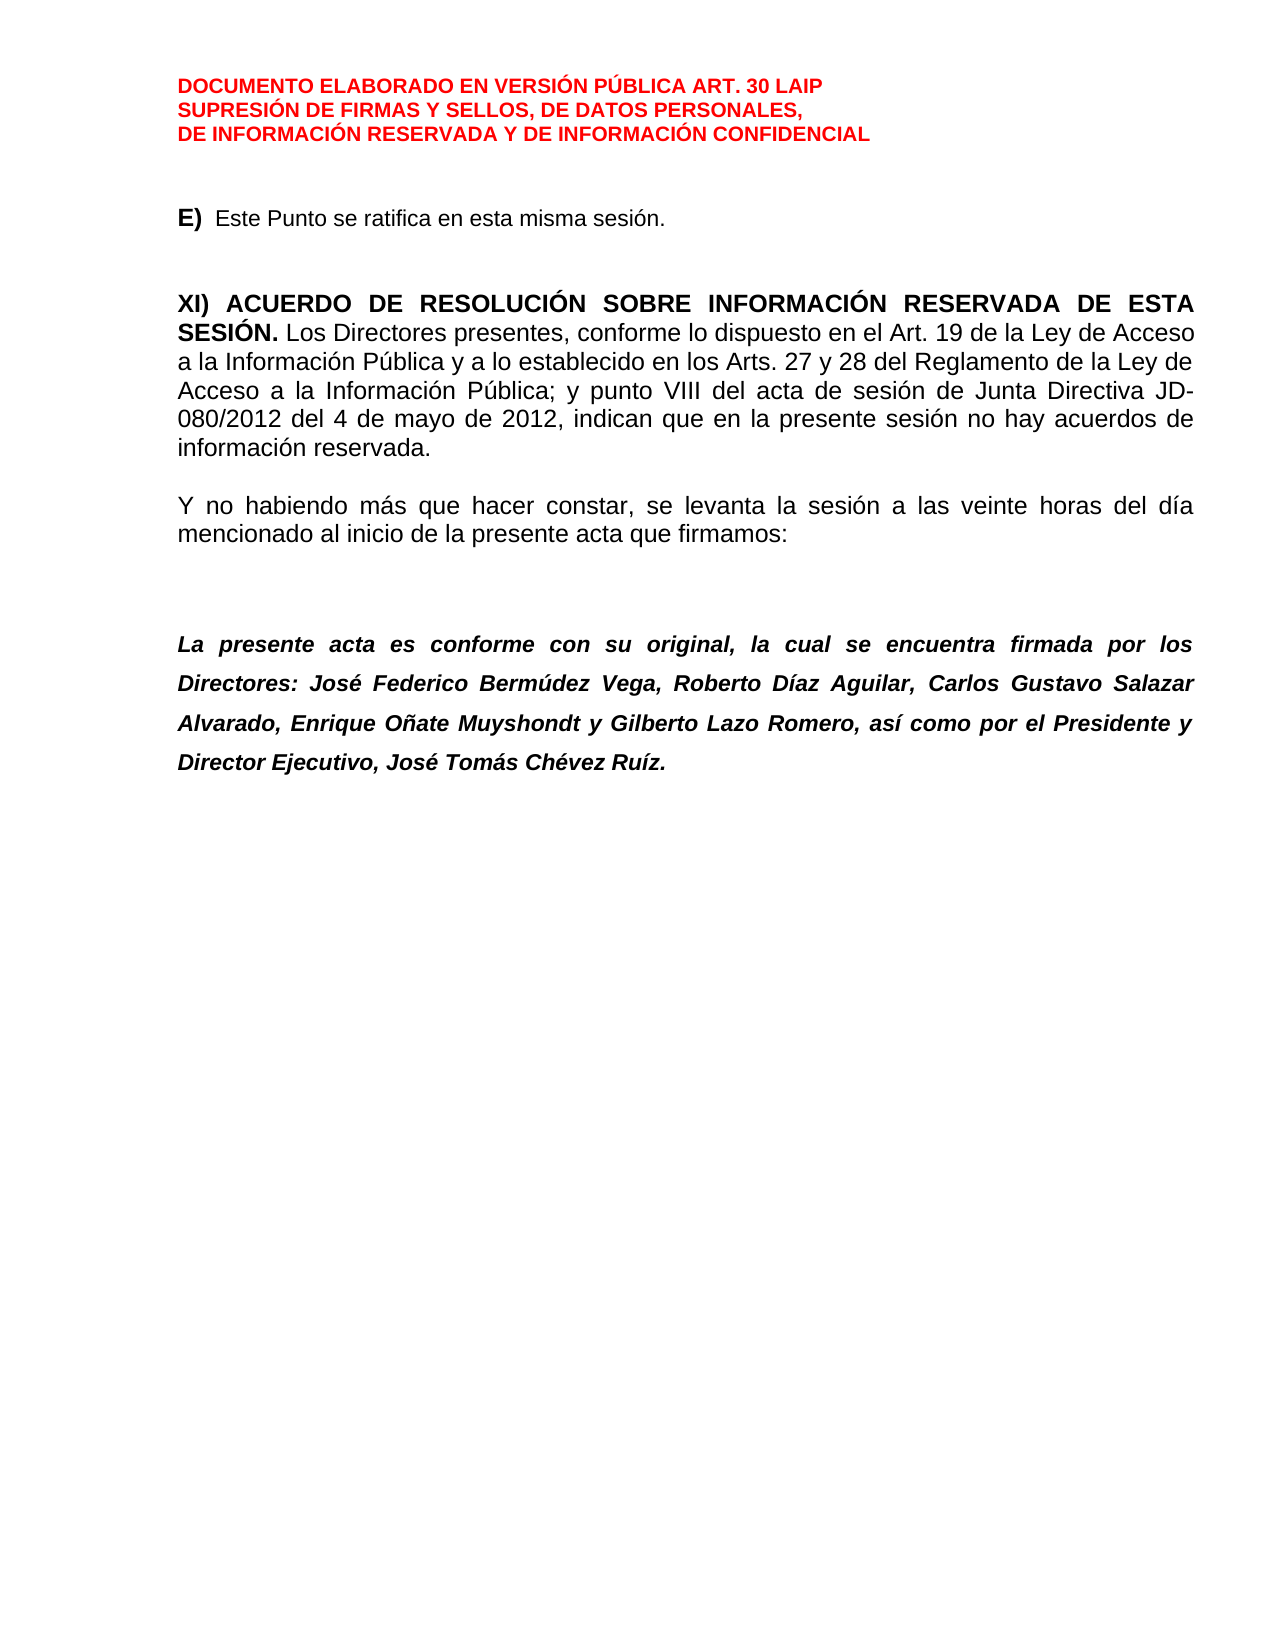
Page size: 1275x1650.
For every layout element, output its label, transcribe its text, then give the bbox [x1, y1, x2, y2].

text XI) ACUERDO DE RESOLUCIÓN SOBRE INFORMACIÓN RESERVADA DE ESTA SESIÓN. Los Directores presentes, conforme lo dispuesto en el Art. 19 de la Ley de Acceso a la Información Pública y a lo establecido en los Arts. 27 y 28 del Reglamento de la Ley de Acceso a la Información Pública; y punto VIII del acta de sesión de Junta Directiva JD-080/2012 del 4 de mayo de 2012, indican que en la presente sesión no hay acuerdos de información reservada. [177, 289, 1196, 462]
text Y no habiendo más que hacer constar, se levanta la sesión a las veinte horas del día mencionado al inicio de la presente acta que firmamos: [177, 491, 1196, 548]
list Este Punto se ratifica en esta misma sesión. [177, 203, 1196, 232]
text La presente acta es conforme con su original, la cual se encuentra firmada por los Directores: José Federico Bermúdez Vega, Roberto Díaz Aguilar, Carlos Gustavo Salazar Alvarado, Enrique Oñate Muyshondt y Gilberto Lazo Romero, así como por el Presidente y Director Ejecutivo, José Tomás Chévez Ruíz. [177, 631, 1196, 776]
